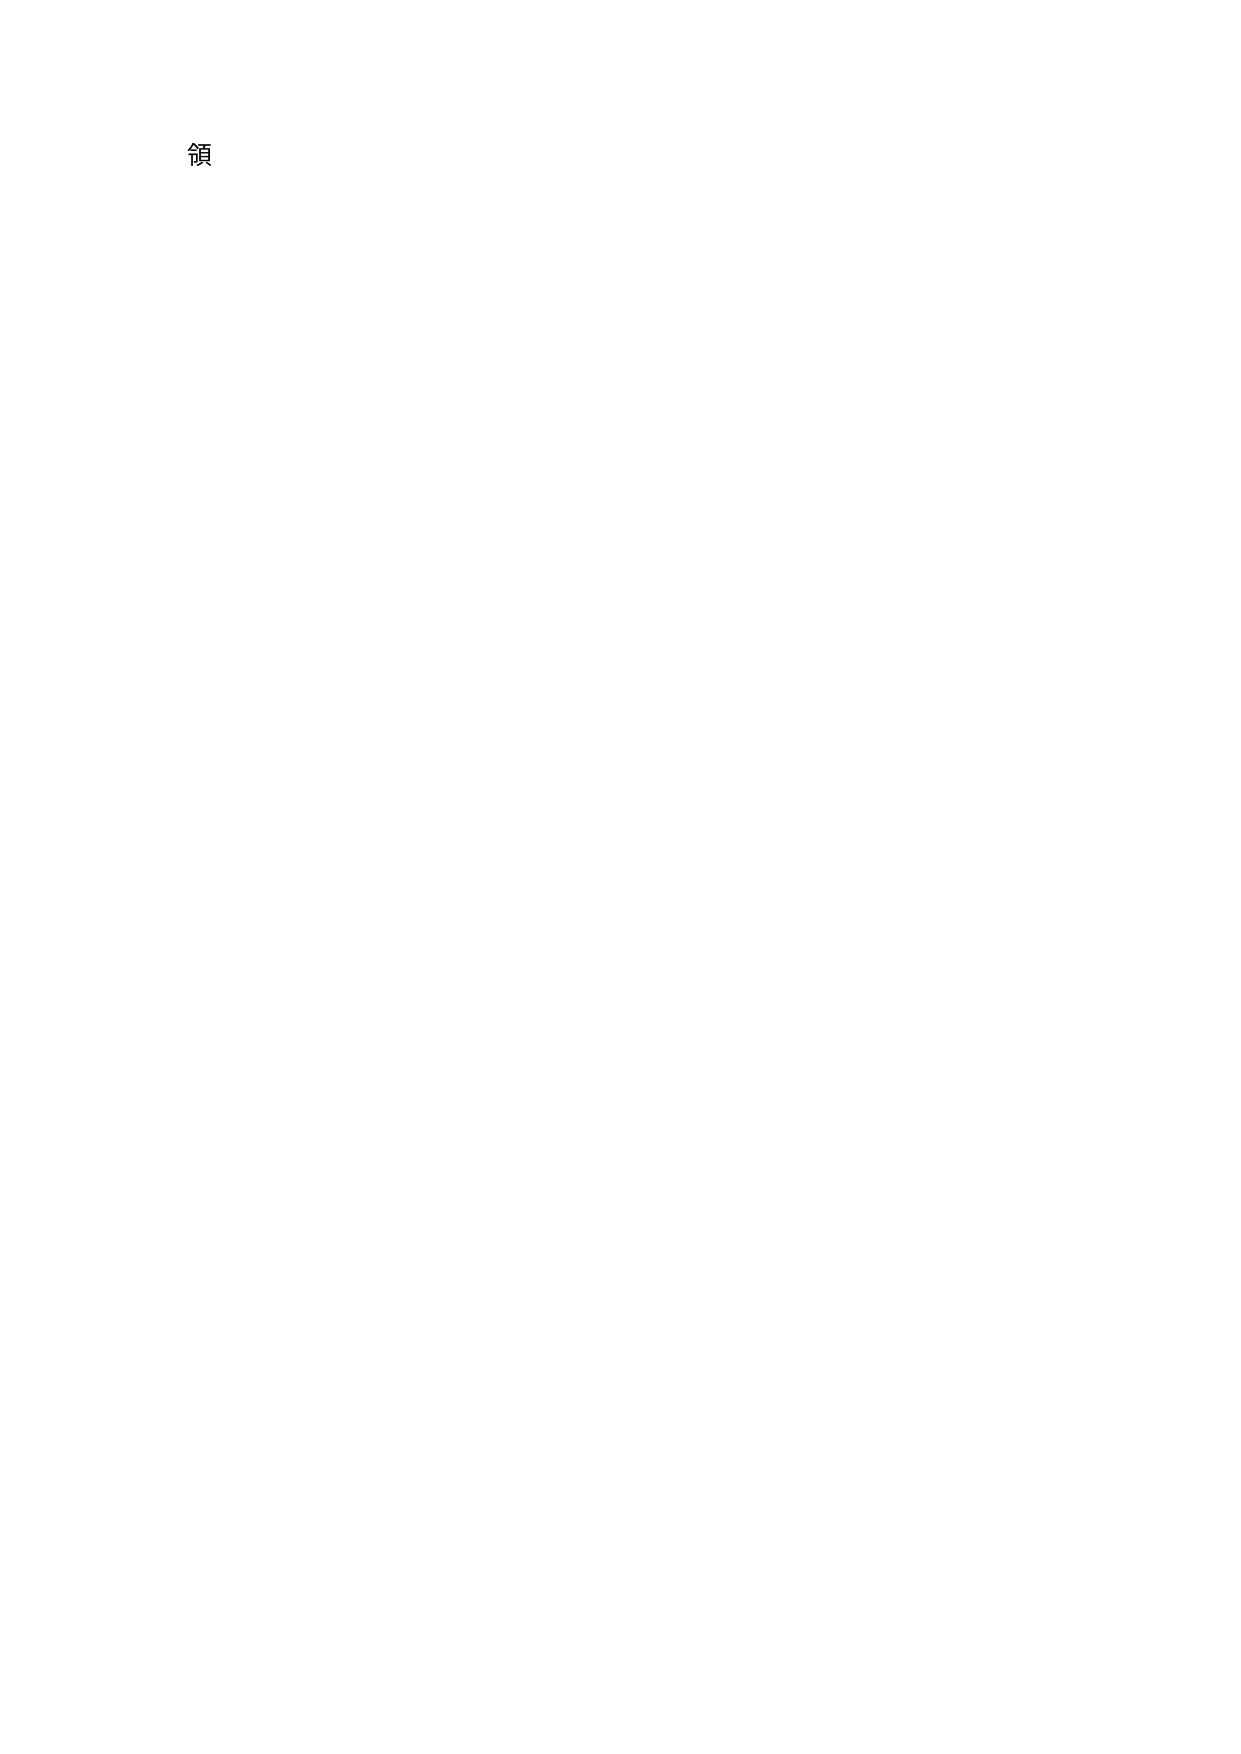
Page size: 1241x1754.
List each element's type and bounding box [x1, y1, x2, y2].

text [187, 135, 1053, 173]
